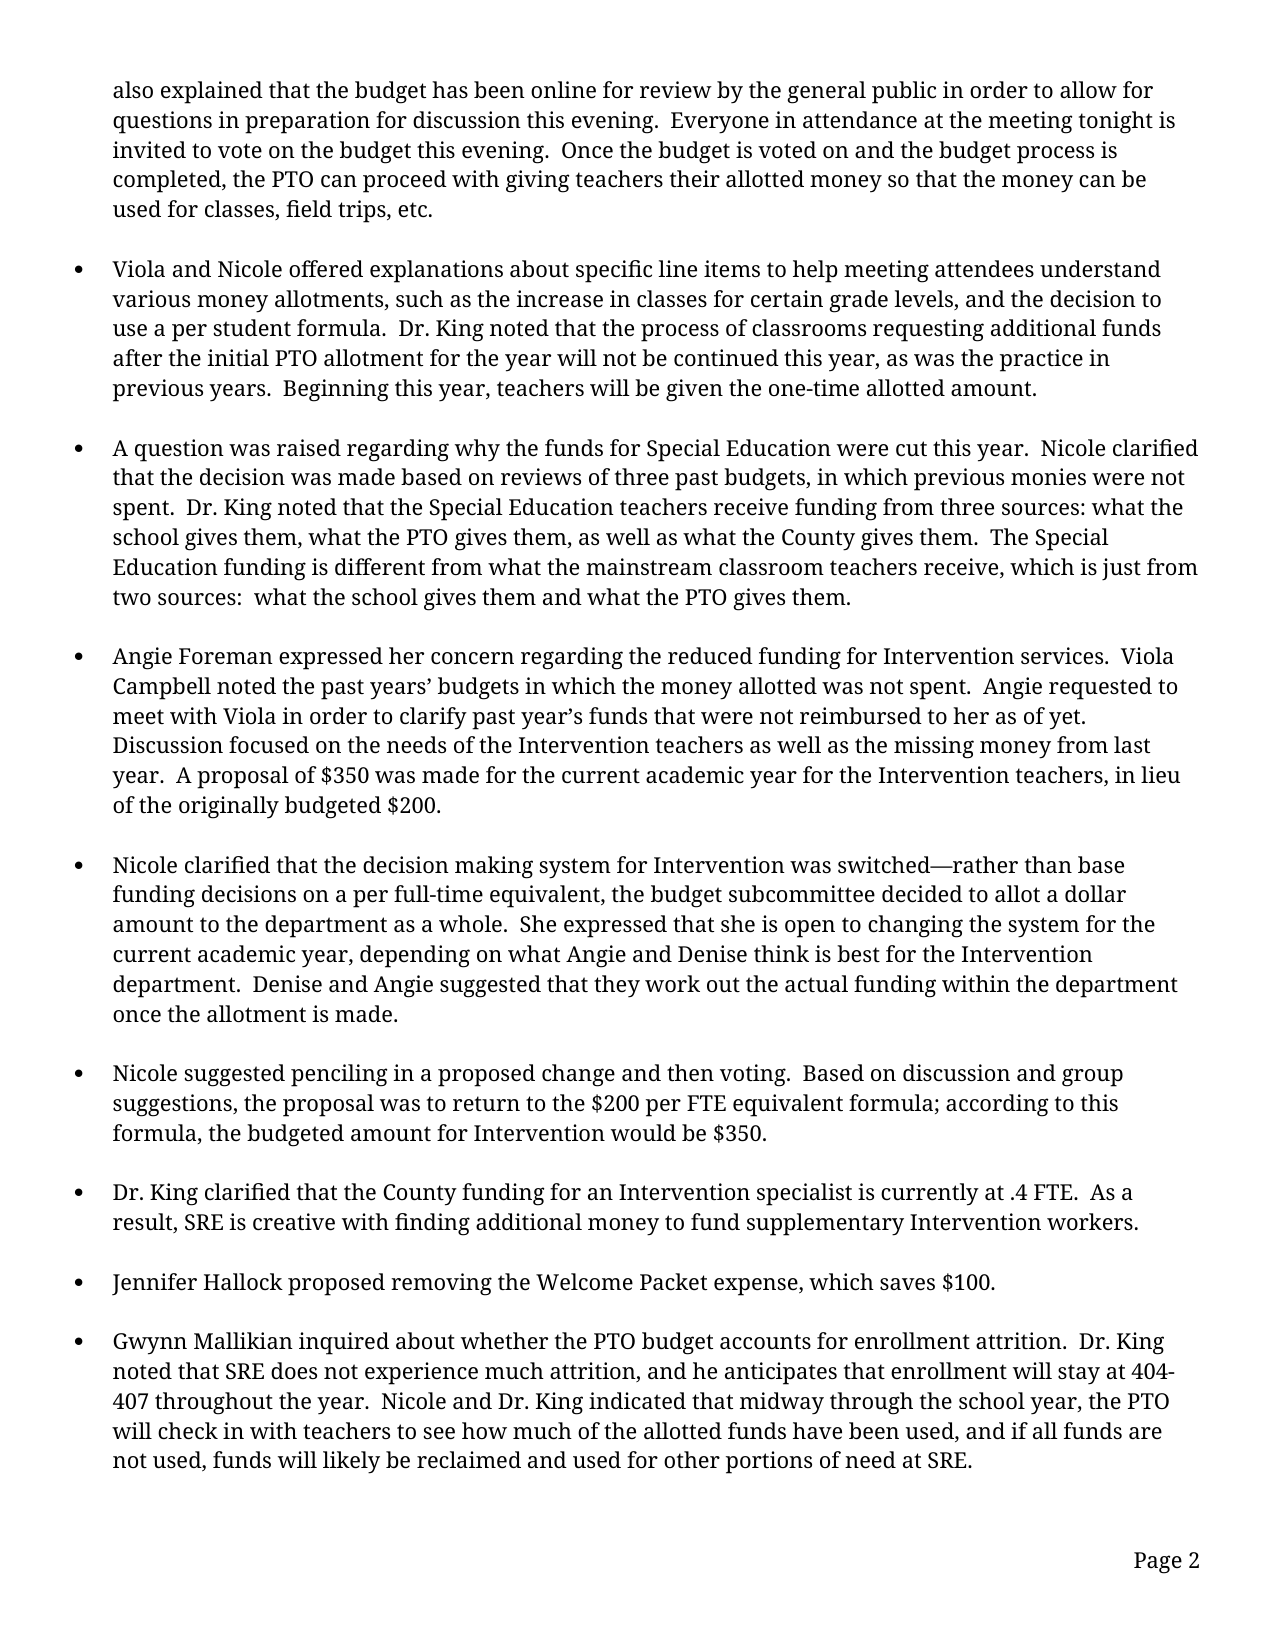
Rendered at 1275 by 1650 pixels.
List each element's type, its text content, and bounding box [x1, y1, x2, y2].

list Jennifer Hallock proposed removing the Welcome Packet expense, which saves $100. [75, 1267, 1200, 1296]
list Viola and Nicole offered explanations about specific line items to help meeting attendees understand various money allotments, such as the increase in classes for certain grade levels, and the decision to use a per student formula. Dr. King noted that the process of classrooms requesting additional funds after the initial PTO allotment for the year will not be continued this year, as was the practice in previous years. Beginning this year, teachers will be given the one-time allotted amount. [75, 254, 1200, 403]
list Dr. King clarified that the County funding for an Intervention specialist is currently at .4 FTE. As a result, SRE is creative with finding additional money to fund supplementary Intervention workers. [75, 1177, 1200, 1237]
list Nicole suggested penciling in a proposed change and then voting. Based on discussion and group suggestions, the proposal was to return to the $200 per FTE equivalent formula; according to this formula, the budgeted amount for Intervention would be $350. [75, 1058, 1200, 1147]
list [75, 75, 1200, 224]
list Gwynn Mallikian inquired about whether the PTO budget accounts for enrollment attrition. Dr. King noted that SRE does not experience much attrition, and he anticipates that enrollment will stay at 404-407 throughout the year. Nicole and Dr. King indicated that midway through the school year, the PTO will check in with teachers to see how much of the allotted funds have been used, and if all funds are not used, funds will likely be reclaimed and used for other portions of need at SRE. [75, 1326, 1200, 1475]
list A question was raised regarding why the funds for Special Education were cut this year. Nicole clarified that the decision was made based on reviews of three past budgets, in which previous monies were not spent. Dr. King noted that the Special Education teachers receive funding from three sources: what the school gives them, what the PTO gives them, as well as what the County gives them. The Special Education funding is different from what the mainstream classroom teachers receive, which is just from two sources: what the school gives them and what the PTO gives them. [75, 432, 1200, 611]
list Angie Foreman expressed her concern regarding the reduced funding for Intervention services. Viola Campbell noted the past years’ budgets in which the money allotted was not spent. Angie requested to meet with Viola in order to clarify past year’s funds that were not reimbursed to her as of yet. Discussion focused on the needs of the Intervention teachers as well as the missing money from last year. A proposal of $350 was made for the current academic year for the Intervention teachers, in lieu of the originally budgeted $200. [75, 641, 1200, 820]
list Nicole clarified that the decision making system for Intervention was switched—rather than base funding decisions on a per full-time equivalent, the budget subcommittee decided to allot a dollar amount to the department as a whole. She expressed that she is open to changing the system for the current academic year, depending on what Angie and Denise think is best for the Intervention department. Denise and Angie suggested that they work out the actual funding within the department once the allotment is made. [75, 849, 1200, 1028]
